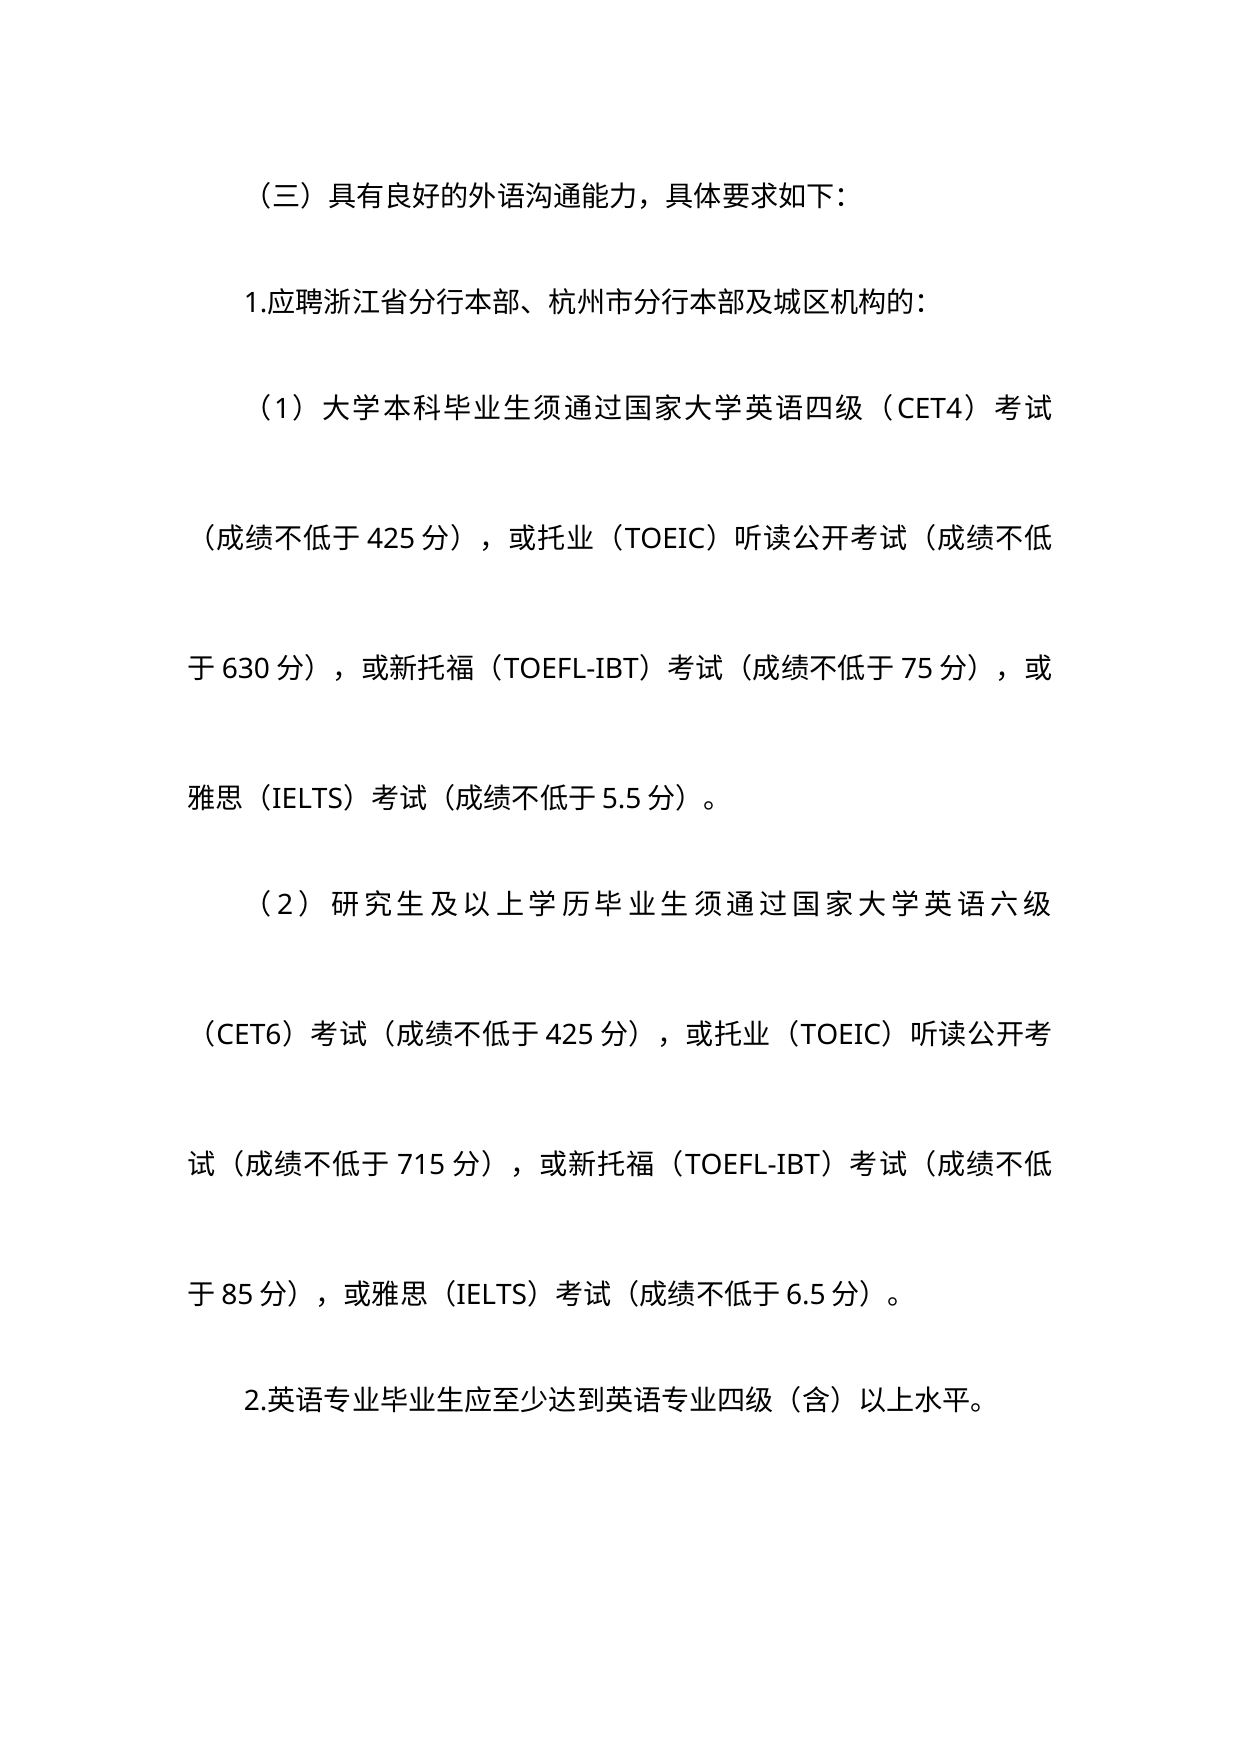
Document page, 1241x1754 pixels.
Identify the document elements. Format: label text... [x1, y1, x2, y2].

text （2）研究生及以上学历毕业生须通过国家大学英语六级（CET6）考试（成绩不低于425分），或托业（TOEIC）听读公开考试（成绩不低于715分），或新托福（TOEFL-IBT）考试（成绩不低于85分），或雅思（IELTS）考试（成绩不低于6.5分）。 [187, 869, 1053, 1324]
text （三）具有良好的外语沟通能力，具体要求如下： [187, 162, 1053, 227]
text 2.英语专业毕业生应至少达到英语专业四级（含）以上水平。 [187, 1365, 1053, 1430]
text 1.应聘浙江省分行本部、杭州市分行本部及城区机构的： [187, 268, 1053, 333]
text （1）大学本科毕业生须通过国家大学英语四级（CET4）考试（成绩不低于425分），或托业（TOEIC）听读公开考试（成绩不低于630分），或新托福（TOEFL-IBT）考试（成绩不低于75分），或雅思（IELTS）考试（成绩不低于5.5分）。 [187, 373, 1053, 828]
